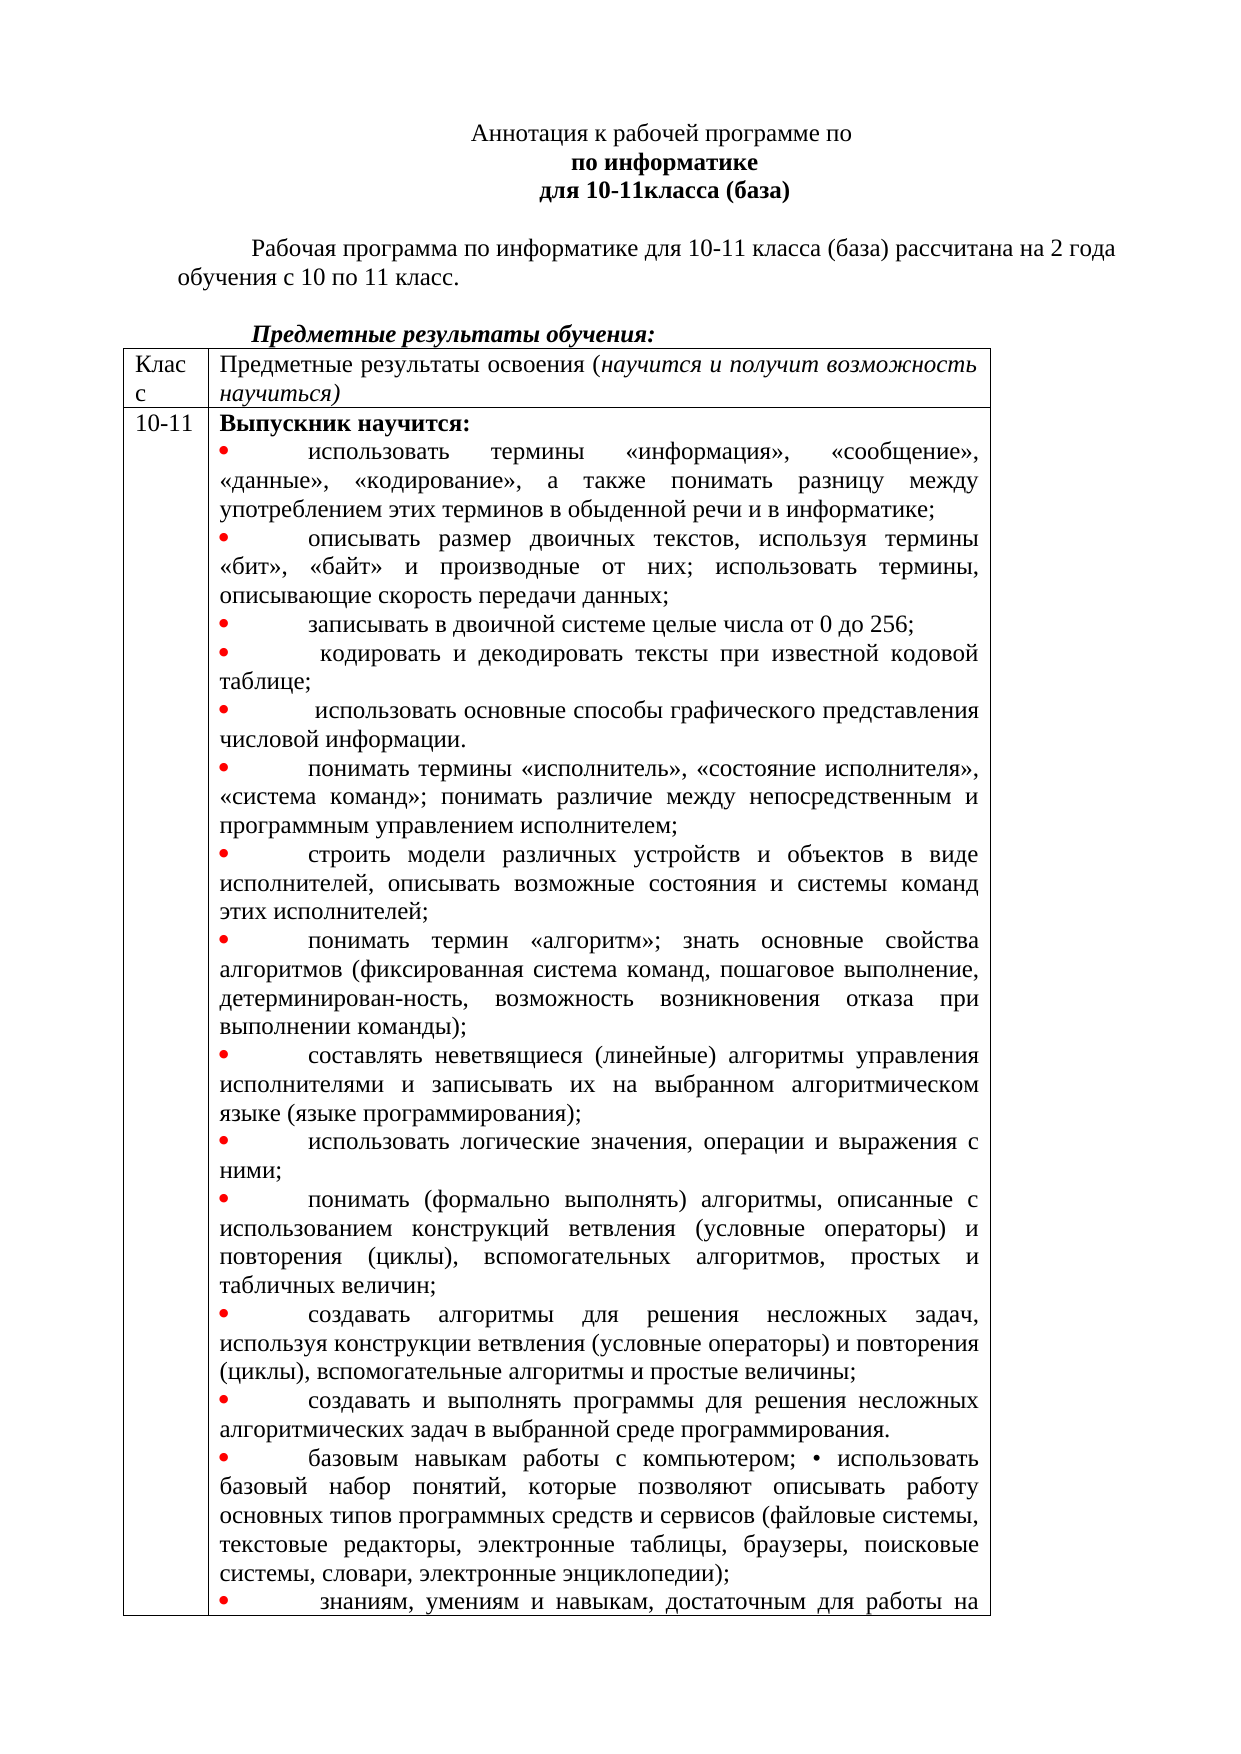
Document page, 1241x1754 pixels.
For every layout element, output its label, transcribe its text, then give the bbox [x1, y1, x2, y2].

text Рабочая программа по информатике для 10-11 класса (база) рассчитана на 2 года обучения с 10 по 11 класс. [177, 233, 1152, 291]
text Аннотация к рабочей программе по [177, 118, 1152, 147]
table_header Предметные результаты освоения (научится и получит возможность научиться) [209, 349, 990, 407]
table_header Класс [124, 349, 208, 407]
text Предметные результаты обучения: [177, 319, 1152, 348]
text по информатике [177, 147, 1152, 176]
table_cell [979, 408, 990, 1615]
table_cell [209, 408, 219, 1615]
table_cell 10-11 [124, 408, 208, 1615]
text для 10-11класса (база) [177, 176, 1152, 204]
